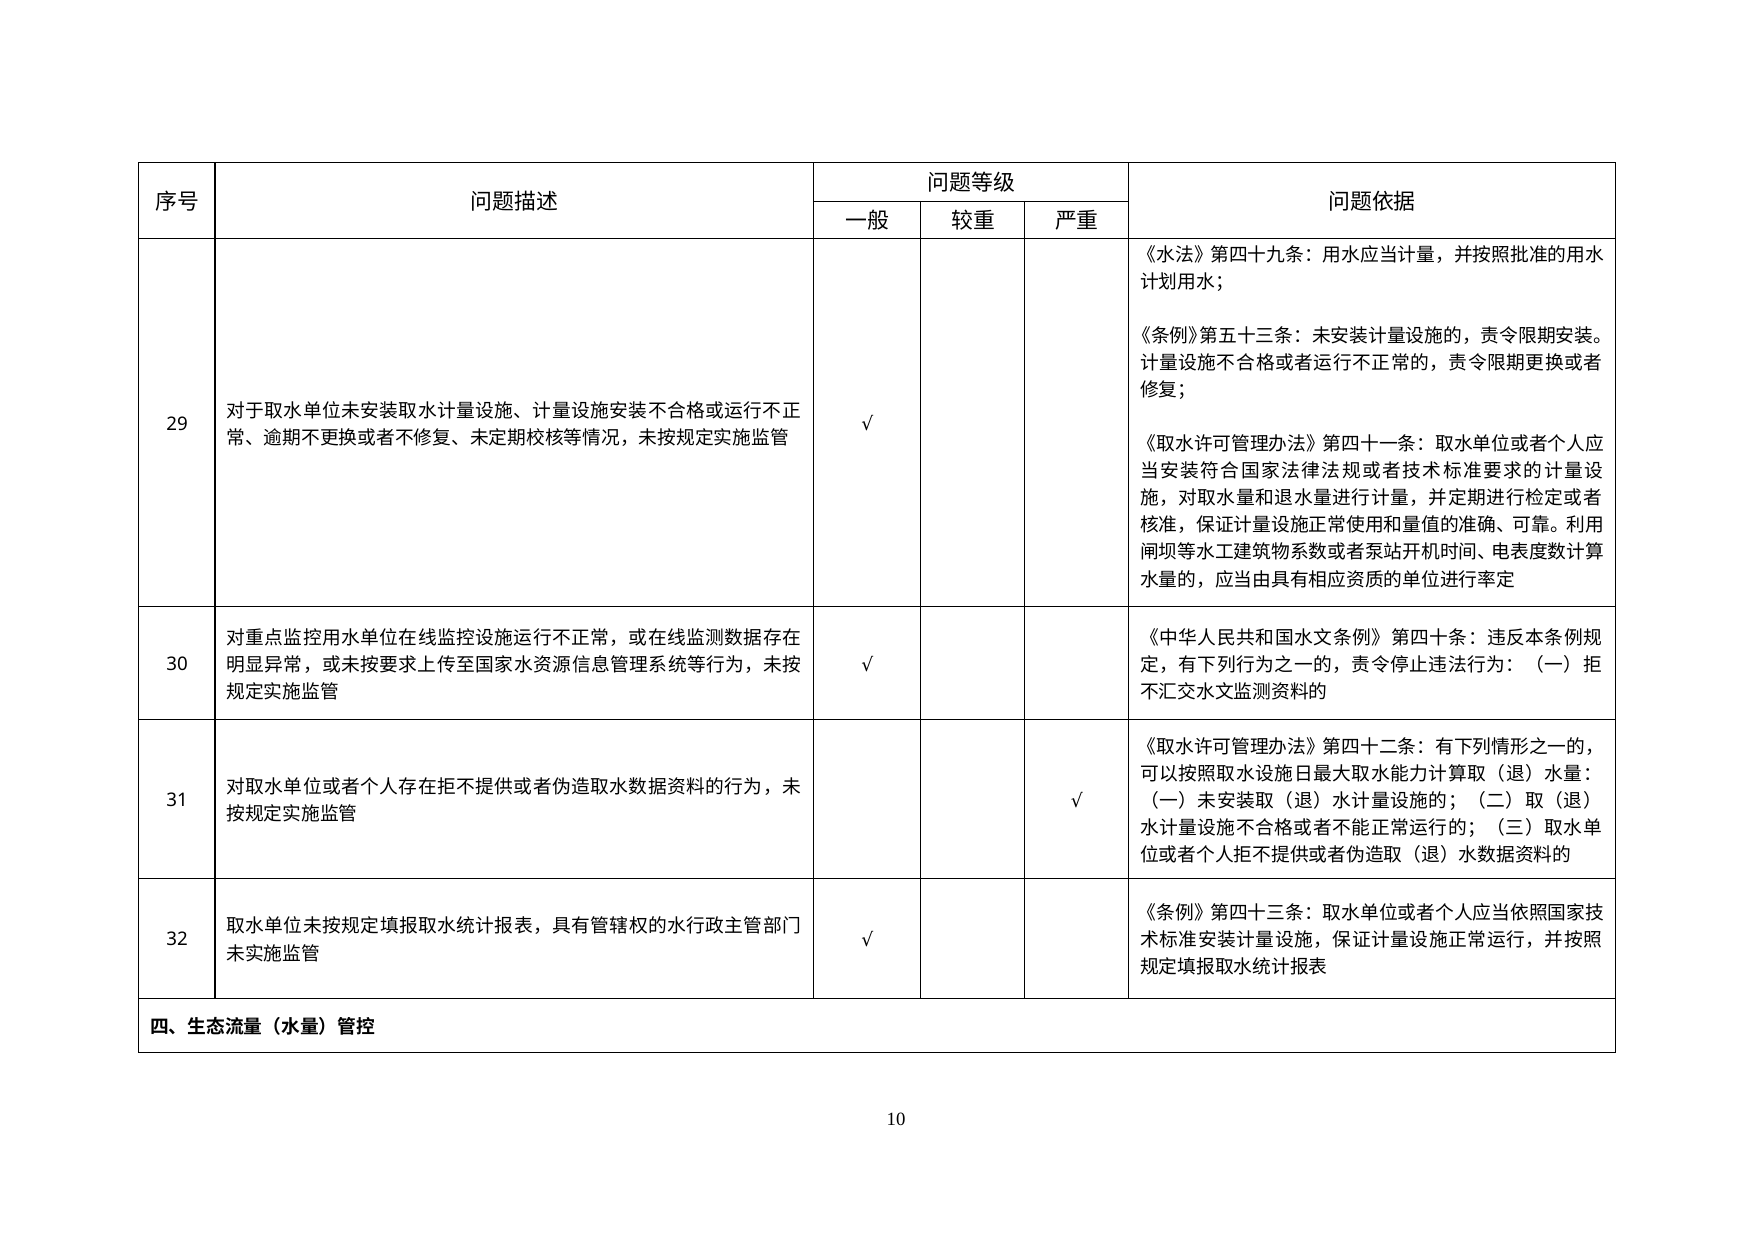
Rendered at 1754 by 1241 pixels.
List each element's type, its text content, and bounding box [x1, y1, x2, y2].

table_cell 《中华人民共和国水文条例》第四十条：违反本条例规定，有下列行为之一的，责令停止违法行为：（一）拒不汇交水文监测资料的 [1129, 607, 1615, 719]
table_cell √ [814, 239, 920, 606]
table_cell 《条例》第四十三条：取水单位或者个人应当依照国家技术标准安装计量设施，保证计量设施正常运行，并按照规定填报取水统计报表 [1129, 879, 1615, 998]
table_header 问题依据 [1129, 163, 1615, 238]
table_cell 29 [139, 239, 214, 606]
table_cell [1025, 607, 1128, 719]
table_cell 《取水许可管理办法》第四十二条：有下列情形之一的，可以按照取水设施日最大取水能力计算取（退）水量：（一）未安装取（退）水计量设施的；（二）取（退）水计量设施不合格或者不能正常运行的；（三）取水单位或者个人拒不提供或者伪造取（退）水数据资料的 [1129, 720, 1615, 878]
table_cell √ [814, 607, 920, 719]
table_cell √ [1025, 720, 1128, 878]
table_cell 较重 [921, 202, 1024, 238]
table_cell 对取水单位或者个人存在拒不提供或者伪造取水数据资料的行为，未按规定实施监管 [216, 720, 813, 878]
table_cell 《水法》第四十九条：用水应当计量，并按照批准的用水计划用水； 《条例》第五十三条：未安装计量设施的，责令限期安装。计量设施不合格或者运行不正常的，责令限期更换或者修复； 《取水许可管理办法》第四十一条：取水单位或者个人应当安装符合国家法律法规或者技术标准要求的计量设施，对取水量和退水量进行计量，并定期进行检定或者核准，保证计量设施正常使用和量值的准确、可靠。利用闸坝等水工建筑物系数或者泵站开机时间、电表度数计算水量的，应当由具有相应资质的单位进行率定 [1129, 239, 1615, 606]
table_cell 对于取水单位未安装取水计量设施、计量设施安装不合格或运行不正常、逾期不更换或者不修复、未定期校核等情况，未按规定实施监管 [216, 239, 813, 606]
table_cell [921, 879, 1024, 998]
table_header 序号 [139, 163, 214, 238]
table_cell 取水单位未按规定填报取水统计报表，具有管辖权的水行政主管部门未实施监管 [216, 879, 813, 998]
table_cell [814, 720, 920, 878]
table_header 问题描述 [216, 163, 813, 238]
table_cell 严重 [1025, 202, 1128, 238]
table_cell 30 [139, 607, 214, 719]
table_cell 四、生态流量（水量）管控 [139, 999, 1615, 1052]
table_cell 31 [139, 720, 214, 878]
table_cell [1025, 239, 1128, 606]
table_cell 一般 [814, 202, 920, 238]
table_cell [921, 607, 1024, 719]
table_cell [921, 239, 1024, 606]
table_cell 对重点监控用水单位在线监控设施运行不正常，或在线监测数据存在明显异常，或未按要求上传至国家水资源信息管理系统等行为，未按规定实施监管 [216, 607, 813, 719]
table_cell √ [814, 879, 920, 998]
table_cell 32 [139, 879, 214, 998]
table_cell [921, 720, 1024, 878]
table_header 问题等级 [814, 163, 1128, 201]
table_cell [1025, 879, 1128, 998]
